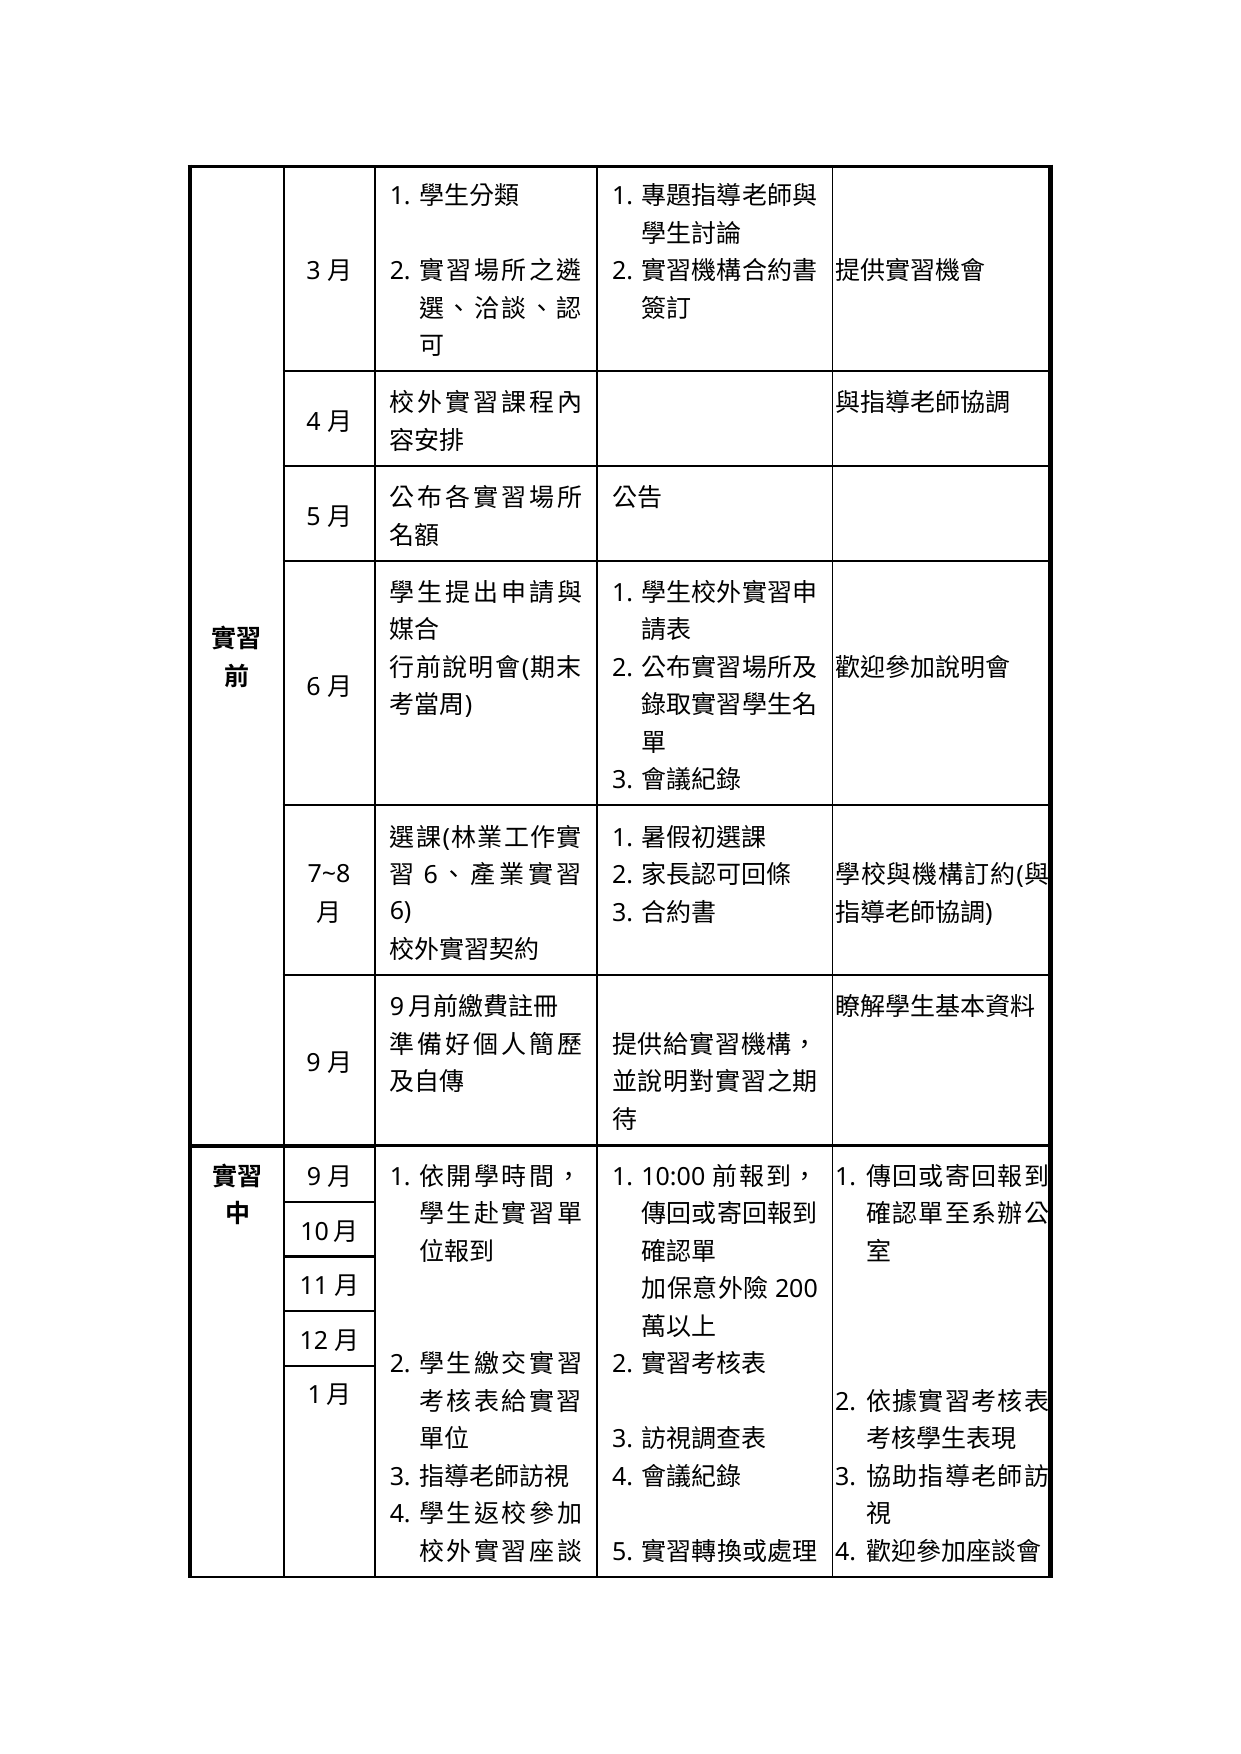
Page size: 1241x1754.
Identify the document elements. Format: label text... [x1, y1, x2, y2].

table_cell 與指導老師協調 [833, 372, 1048, 465]
table_cell 10:00前報到，傳回或寄回報到確認單 加保意外險200萬以上 實習考核表 訪視調查表 會議紀錄 實習轉換或處理單 學生實習日誌 [598, 1147, 832, 1576]
table_cell 實習前 [192, 168, 283, 1143]
table_cell 公告 [598, 467, 832, 559]
table_cell 瞭解學生基本資料 [833, 976, 1048, 1143]
table_cell 校外實習課程內容安排 [376, 372, 596, 465]
table_cell 實習中 [192, 1148, 283, 1576]
table_cell 傳回或寄回報到確認單至系辦公室 依據實習考核表考核學生表現 協助指導老師訪視 歡迎參加座談會 與指導老師協調 [833, 1147, 1048, 1576]
table_cell 提供給實習機構，並說明對實習之期待 [598, 976, 832, 1143]
table_cell 公布各實習場所名額 [376, 467, 596, 559]
table_cell 9月前繳費註冊 準備好個人簡歷及自傳 [376, 976, 596, 1143]
table_cell 1月 [285, 1367, 374, 1576]
table_cell 學校與機構訂約(與指導老師協調) [833, 806, 1048, 974]
table_cell 6 月 [285, 562, 374, 804]
table_cell 11 月 [285, 1258, 374, 1310]
table_cell 9 月 [285, 1148, 374, 1201]
table_cell 10月 [285, 1203, 374, 1255]
table_cell 提供實習機會 [833, 168, 1048, 370]
table_cell 選課(林業工作實習6、產業實習6) 校外實習契約 [376, 806, 596, 974]
table_cell [833, 467, 1048, 559]
table_cell 7~8月 [285, 806, 374, 974]
table_cell 12 月 [285, 1312, 374, 1364]
table_cell 學生校外實習申請表 公布實習場所及錄取實習學生名單 會議紀錄 [598, 562, 832, 804]
table_cell 學生提出申請與媒合 行前說明會(期末考當周) [376, 562, 596, 804]
table_cell 3 月 [285, 168, 374, 370]
table_cell 學生分類 實習場所之遴選、洽談、認可 [376, 168, 596, 370]
table_cell 暑假初選課 家長認可回條 合約書 [598, 806, 832, 974]
table_cell 歡迎參加說明會 [833, 562, 1048, 804]
table_cell 依開學時間，學生赴實習單位報到 學生繳交實習考核表給實習單位 指導老師訪視 學生返校參加校外實習座談會 無法進行校外實習學生處理 實習課程進行 [376, 1147, 596, 1576]
table_cell [598, 372, 832, 465]
table_cell 4 月 [285, 372, 374, 465]
table_cell 專題指導老師與學生討論 實習機構合約書簽訂 [598, 168, 832, 370]
table_cell 5 月 [285, 467, 374, 559]
table_cell 9 月 [285, 976, 374, 1143]
